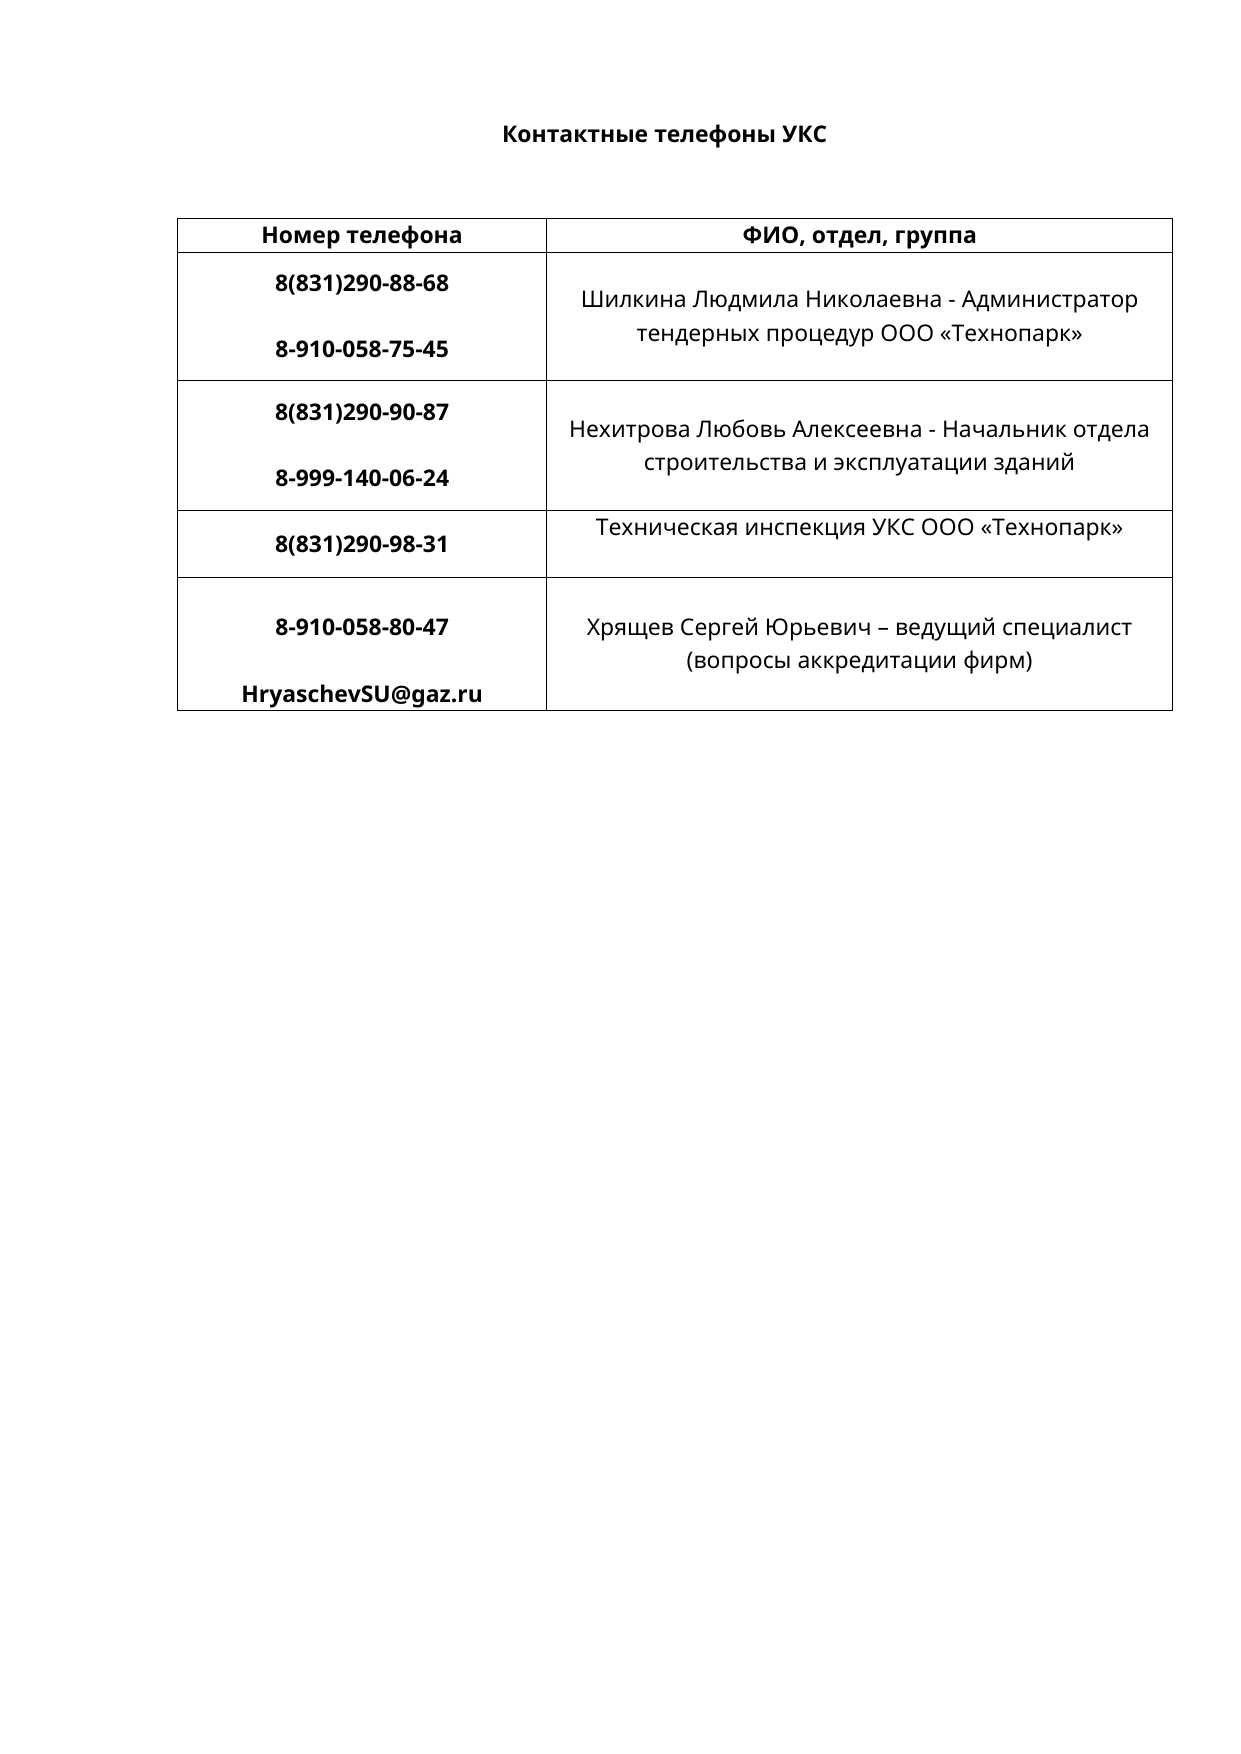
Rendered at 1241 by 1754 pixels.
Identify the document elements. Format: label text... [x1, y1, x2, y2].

table_cell Хрящев Сергей Юрьевич – ведущий специалист (вопросы аккредитации фирм) [547, 578, 1172, 710]
table_cell 8(831)290-98-31 [178, 511, 546, 577]
table_cell Шилкина Людмила Николаевна - Администратор тендерных процедур ООО «Технопарк» [547, 253, 1172, 380]
table_header ФИО, отдел, группа [547, 219, 1172, 252]
table_cell 8-910-058-80-47 HryaschevSU@gaz.ru [178, 578, 546, 710]
table_cell 8(831)290-90-87 8-999-140-06-24 [178, 381, 546, 510]
table_cell 8(831)290-88-68 8-910-058-75-45 [178, 253, 546, 380]
table_cell Техническая инспекция УКС ООО «Технопарк» [547, 511, 1172, 577]
table_header Номер телефона [178, 219, 546, 252]
table_cell Нехитрова Любовь Алексеевна - Начальник отдела строительства и эксплуатации зданий [547, 381, 1172, 510]
text Контактные телефоны УКС [177, 118, 1152, 149]
